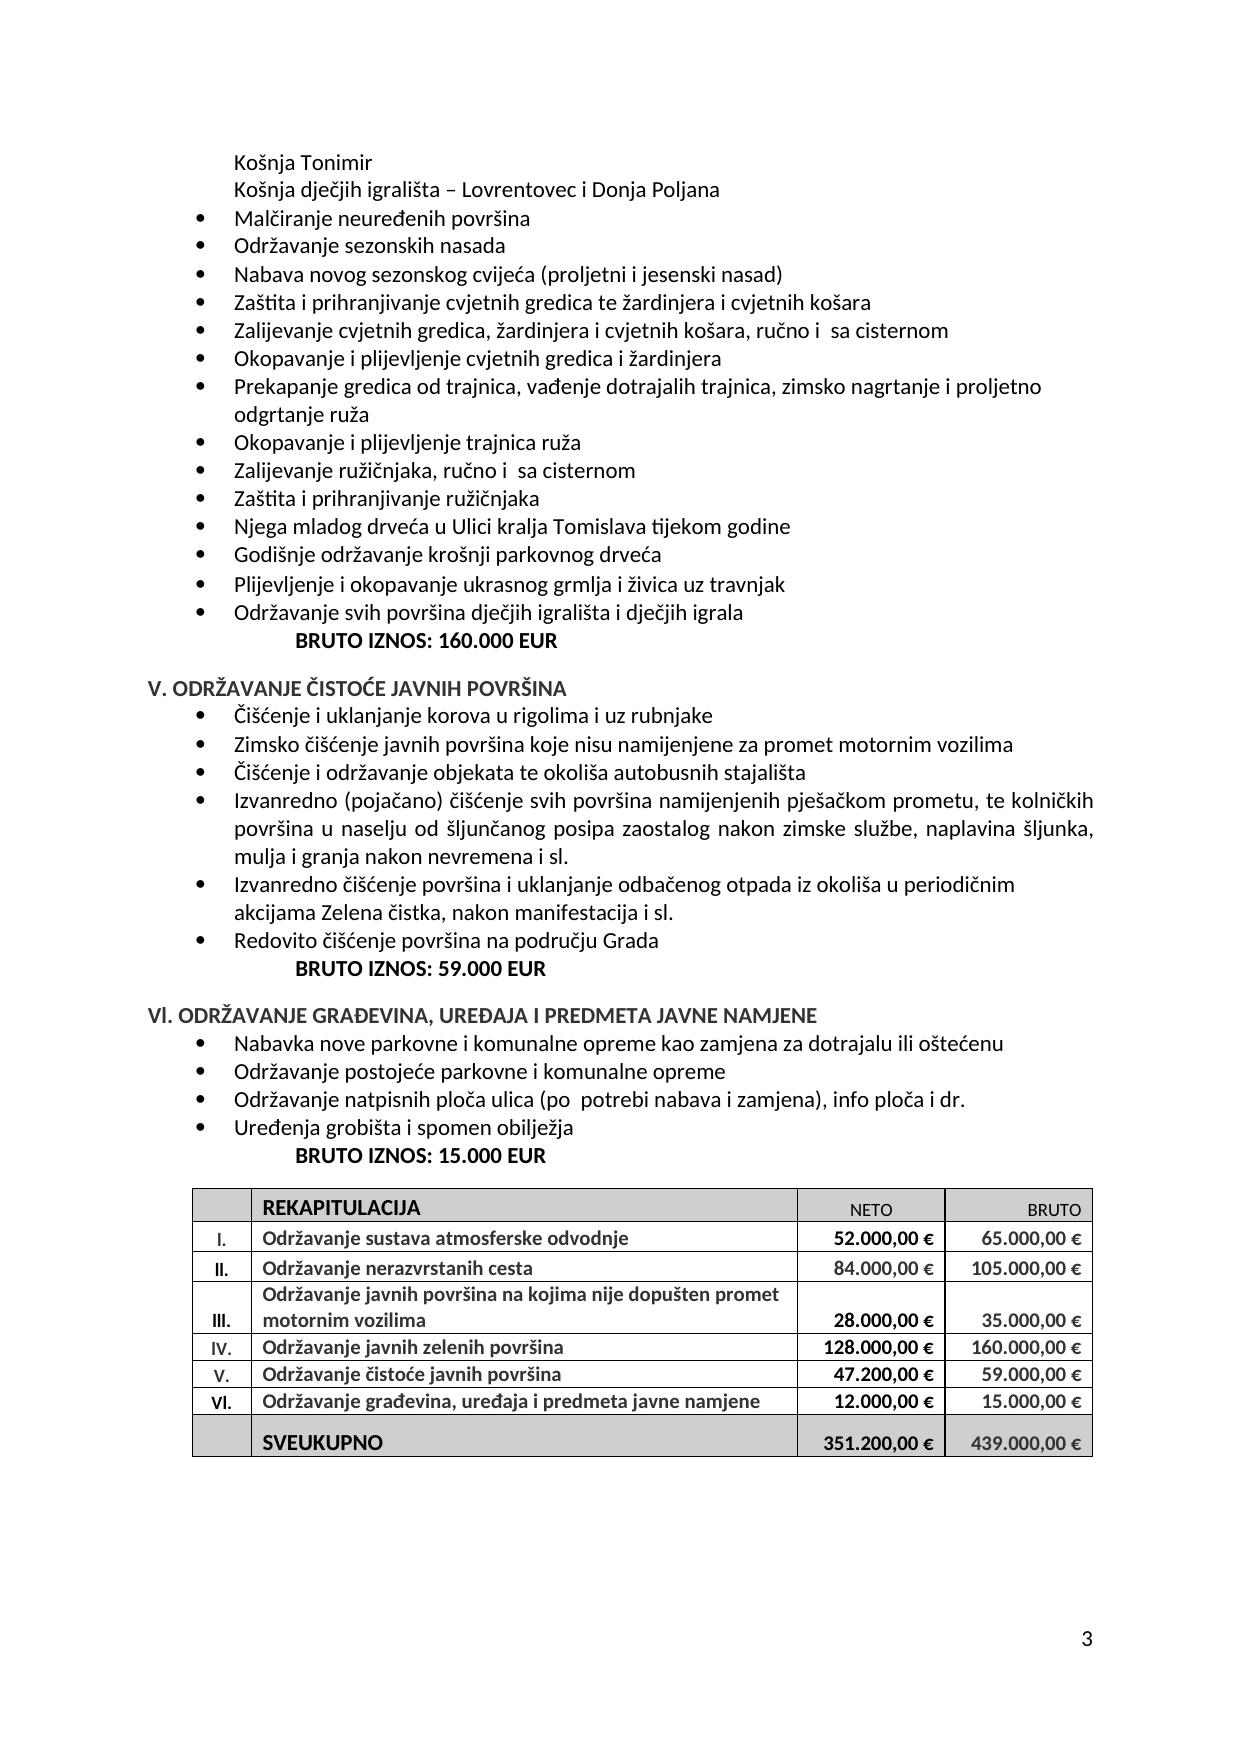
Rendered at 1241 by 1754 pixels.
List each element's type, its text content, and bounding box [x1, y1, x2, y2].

table_cell [193, 1415, 251, 1456]
table_cell 47.200,00 € [798, 1361, 944, 1387]
table_cell Održavanje natpisnih ploča ulica (po potrebi nabava i zamjena), info ploča i dr. [148, 1085, 1077, 1113]
table_cell Održavanje javnih površina na kojima nije dopušten promet motornim vozilima [252, 1282, 797, 1332]
table_cell 84.000,00 € [798, 1252, 944, 1281]
table_cell Košnja dječjih igrališta – Lovrentovec i Donja Poljana [148, 176, 1122, 204]
text BRUTO IZNOS: 15.000 EUR [221, 1141, 1093, 1169]
table_cell Redovito čišćenje površina na području Grada [148, 926, 1107, 954]
table_cell ll. [193, 1252, 251, 1281]
table_cell Održavanje javnih zelenih površina [252, 1334, 797, 1359]
table_header Nabavka nove parkovne i komunalne opreme kao zamjena za dotrajalu ili oštećenu [148, 1029, 1077, 1057]
table_cell Plijevljenje i okopavanje ukrasnog grmlja i živica uz travnjak [148, 570, 1122, 598]
table_header BRUTO [946, 1189, 1092, 1221]
table_header [193, 1189, 251, 1221]
table_cell Izvanredno (pojačano) čišćenje svih površina namijenjenih pješačkom prometu, te kolničkih površina u naselju od šljunčanog posipa zaostalog nakon zimske službe, naplavina šljunka, mulja i granja nakon nevremena i sl. [148, 786, 1107, 870]
table_cell 65.000,00 € [946, 1222, 1092, 1251]
table_cell Održavanje sustava atmosferske odvodnje [252, 1222, 797, 1251]
table_header Čišćenje i uklanjanje korova u rigolima i uz rubnjake [148, 702, 1107, 730]
table_cell Zimsko čišćenje javnih površina koje nisu namijenjene za promet motornim vozilima Čišćenje i održavanje objekata te okoliša autobusnih stajališta [148, 730, 1107, 786]
table_cell Održavanje svih površina dječjih igrališta i dječjih igrala [148, 598, 1122, 626]
table_cell SVEUKUPNO [252, 1415, 797, 1456]
table_cell 52.000,00 € [798, 1222, 944, 1251]
table_cell 351.200,00 € [798, 1415, 944, 1456]
table_cell l. [193, 1222, 251, 1251]
table_cell 35.000,00 € [946, 1282, 1092, 1332]
table_cell Održavanje čistoće javnih površina [252, 1361, 797, 1387]
table_cell 12.000,00 € [798, 1388, 944, 1414]
table_cell 15.000,00 € [946, 1388, 1092, 1414]
table_cell 105.000,00 € [946, 1252, 1092, 1281]
table_cell 128.000,00 € [798, 1334, 944, 1359]
table_cell 439.000,00 € [946, 1415, 1092, 1456]
table_cell Uređenja grobišta i spomen obilježja [148, 1113, 1077, 1141]
table_cell Izvanredno čišćenje površina i uklanjanje odbačenog otpada iz okoliša u periodičnim akcijama Zelena čistka, nakon manifestacija i sl. [148, 870, 1107, 926]
table_header REKAPITULACIJA [252, 1189, 797, 1221]
table_cell Okopavanje i plijevljenje cvjetnih gredica i žardinjera [148, 344, 1122, 372]
table_cell Prekapanje gredica od trajnica, vađenje dotrajalih trajnica, zimsko nagrtanje i proljetno odgrtanje ruža [148, 372, 1122, 428]
table_cell Okopavanje i plijevljenje trajnica ruža [148, 428, 1122, 456]
table_cell Održavanje nerazvrstanih cesta [252, 1252, 797, 1281]
table_cell 160.000,00 € [946, 1334, 1092, 1359]
text Vl. ODRŽAVANJE GRAĐEVINA, UREĐAJA I PREDMETA JAVNE NAMJENE [148, 1001, 1093, 1029]
table_cell 59.000,00 € [946, 1361, 1092, 1387]
table_cell Održavanje sezonskih nasada [148, 232, 1122, 260]
table_cell Održavanje građevina, uređaja i predmeta javne namjene [252, 1388, 797, 1414]
table_cell Zalijevanje ružičnjaka, ručno i sa cisternom [148, 456, 1122, 484]
table_cell Održavanje postojeće parkovne i komunalne opreme [148, 1057, 1077, 1085]
table_cell Košnja Tonimir [148, 148, 1122, 176]
table_cell Zaštita i prihranjivanje ružičnjaka [148, 484, 1122, 512]
table_cell V. [193, 1361, 251, 1387]
table_cell lV. [193, 1334, 251, 1359]
table_cell Godišnje održavanje krošnji parkovnog drveća [148, 540, 1122, 570]
text BRUTO IZNOS: 160.000 EUR [148, 626, 1093, 654]
text BRUTO IZNOS: 59.000 EUR [148, 954, 1093, 982]
table_cell lll. [193, 1282, 251, 1332]
table_cell Vl. [193, 1388, 251, 1414]
table_cell 28.000,00 € [798, 1282, 944, 1332]
table_header NETO [798, 1189, 944, 1221]
table_cell Nabava novog sezonskog cvijeća (proljetni i jesenski nasad) [148, 260, 1122, 288]
table_cell Zaštita i prihranjivanje cvjetnih gredica te žardinjera i cvjetnih košara [148, 288, 1122, 316]
text V. ODRŽAVANJE ČISTOĆE JAVNIH POVRŠINA [148, 674, 1093, 702]
table_cell Zalijevanje cvjetnih gredica, žardinjera i cvjetnih košara, ručno i sa cisternom [148, 316, 1122, 344]
table_cell Malčiranje neuređenih površina [148, 204, 1122, 232]
table_cell Njega mladog drveća u Ulici kralja Tomislava tijekom godine [148, 512, 1122, 540]
